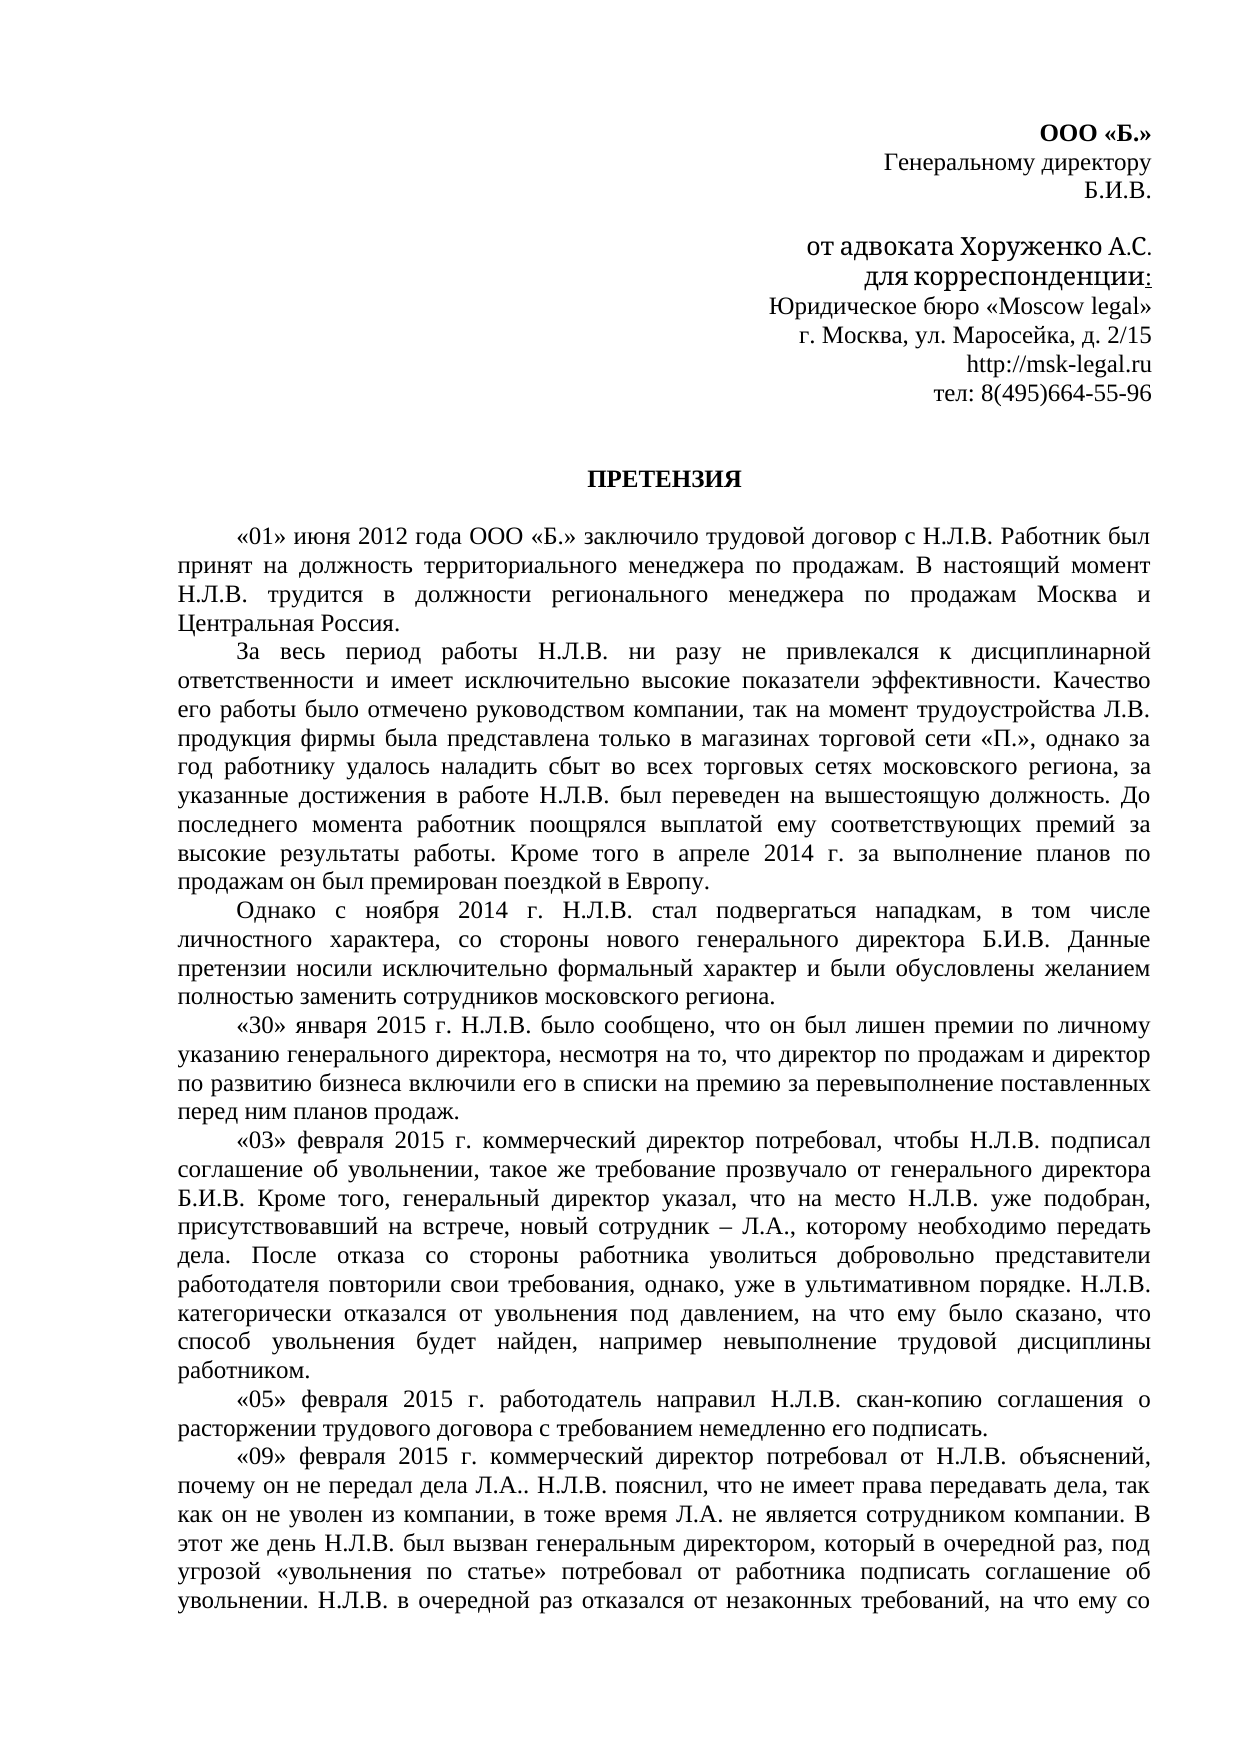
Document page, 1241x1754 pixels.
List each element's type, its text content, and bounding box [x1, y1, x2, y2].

text для корреспонденции: [177, 262, 1152, 291]
text г. Москва, ул. Маросейка, д. 2/15 [619, 320, 1152, 349]
text Б.И.В. [177, 176, 1152, 204]
text Юридическое бюро «Moscow legal» [619, 291, 1152, 320]
text ПРЕТЕНЗИЯ [177, 464, 1152, 493]
text http://msk-legal.ru [619, 349, 1152, 378]
text «05» февраля . работодатель направил Н.Л.В. скан-копию соглашения о расторжении трудового договора с требованием немедленно его подписать. [177, 1384, 1152, 1441]
text тел: 8(495)664-55-96 [619, 378, 1152, 406]
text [177, 1441, 1152, 1614]
text от адвоката Хоруженко А.С. [177, 233, 1152, 262]
text «03» февраля . коммерческий директор потребовал, чтобы Н.Л.В. подписал соглашение об увольнении, такое же требование прозвучало от генерального директора Б.И.В. Кроме того, генеральный директор указал, что на место Н.Л.В. уже подобран, присутствовавший на встрече, новый сотрудник – Л.А., которому необходимо передать дела. После отказа со стороны работника уволиться добровольно представители работодателя повторили свои требования, однако, уже в ультимативном порядке. Н.Л.В. категорически отказался от увольнения под давлением, на что ему было сказано, что способ увольнения будет найден, например невыполнение трудовой дисциплины работником. [177, 1125, 1152, 1384]
text За весь период работы Н.Л.В. ни разу не привлекался к дисциплинарной ответственности и имеет исключительно высокие показатели эффективности. Качество его работы было отмечено руководством компании, так на момент трудоустройства Л.В. продукция фирмы была представлена только в магазинах торговой сети «П.», однако за год работнику удалось наладить сбыт во всех торговых сетях московского региона, за указанные достижения в работе Н.Л.В. был переведен на вышестоящую должность. До последнего момента работник поощрялся выплатой ему соответствующих премий за высокие результаты работы. Кроме того в апреле . за выполнение планов по продажам он был премирован поездкой в Европу. [177, 636, 1152, 895]
text «01» июня 2012 года ООО «Б.» заключило трудовой договор с Н.Л.В. Работник был принят на должность территориального менеджера по продажам. В настоящий момент Н.Л.В. трудится в должности регионального менеджера по продажам Москва и Центральная Россия. [177, 521, 1152, 636]
text ООО «Б.» [177, 118, 1152, 147]
text Однако с ноября . Н.Л.В. стал подвергаться нападкам, в том числе личностного характера, со стороны нового генерального директора Б.И.В. Данные претензии носили исключительно формальный характер и были обусловлены желанием полностью заменить сотрудников московского региона. [177, 895, 1152, 1010]
text Генеральному директору [177, 147, 1152, 176]
text «30» января . Н.Л.В. было сообщено, что он был лишен премии по личному указанию генерального директора, несмотря на то, что директор по продажам и директор по развитию бизнеса включили его в списки на премию за перевыполнение поставленных перед ним планов продаж. [177, 1010, 1152, 1125]
